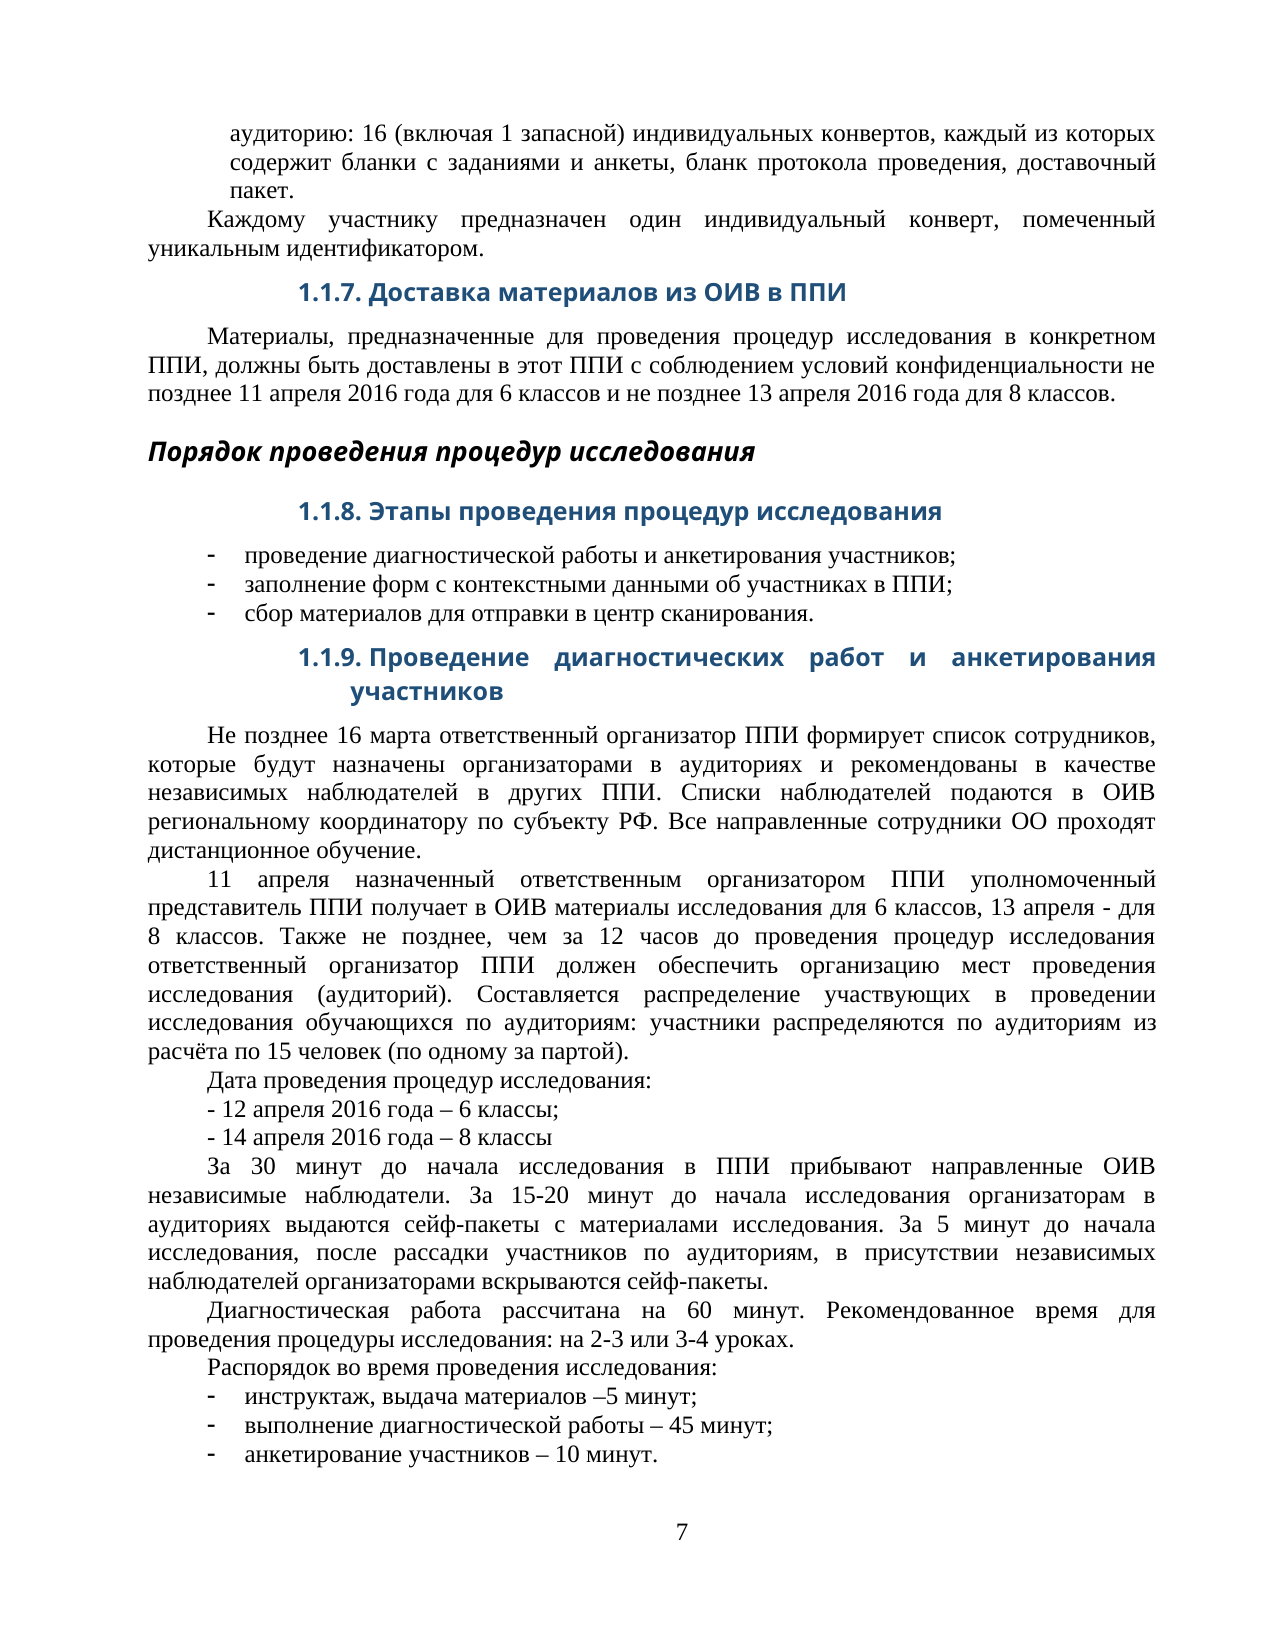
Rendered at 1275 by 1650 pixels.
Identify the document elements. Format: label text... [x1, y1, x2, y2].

text Каждому участнику предназначен один индивидуальный конверт, помеченный уникальным идентификатором. [148, 204, 1157, 262]
subtitle Доставка материалов из ОИВ в ППИ [298, 274, 1157, 308]
text За 30 минут до начала исследования в ППИ прибывают направленные ОИВ независимые наблюдатели. За 15-20 минут до начала исследования организаторам в аудиториях выдаются сейф-пакеты с материалами исследования. За 5 минут до начала исследования, после рассадки участников по аудиториям, в присутствии независимых наблюдателей организаторами вскрываются сейф-пакеты. [148, 1151, 1157, 1295]
list выполнение диагностической работы – 45 минут; [207, 1410, 1157, 1439]
list проведение диагностической работы и анкетирования участников; [207, 541, 1157, 569]
list заполнение форм с контекстными данными об участниках в ППИ; [207, 569, 1157, 598]
text Не позднее 16 марта ответственный организатор ППИ формирует список сотрудников, которые будут назначены организаторами в аудиториях и рекомендованы в качестве независимых наблюдателей в других ППИ. Списки наблюдателей подаются в ОИВ региональному координатору по субъекту РФ. Все направленные сотрудники ОО проходят дистанционное обучение. [148, 720, 1157, 864]
subtitle Порядок проведения процедур исследования [148, 432, 1157, 469]
text Распорядок во время проведения исследования: [148, 1352, 1157, 1381]
list анкетирование участников – 10 минут. [207, 1439, 1157, 1467]
subtitle Этапы проведения процедур исследования [298, 494, 1157, 528]
text Материалы, предназначенные для проведения процедур исследования в конкретном ППИ, должны быть доставлены в этот ППИ с соблюдением условий конфиденциальности не позднее 11 апреля 2016 года для 6 классов и не позднее 13 апреля 2016 года для 8 классов. [148, 321, 1157, 407]
text Дата проведения процедур исследования: [148, 1065, 1157, 1094]
text - 12 апреля 2016 года – 6 классы; [148, 1094, 1157, 1122]
text Диагностическая работа рассчитана на 60 минут. Рекомендованное время для проведения процедуры исследования: на 2-3 или 3-4 уроках. [148, 1295, 1157, 1352]
text - 14 апреля 2016 года – 8 классы [148, 1122, 1157, 1151]
subtitle Проведение диагностических работ и анкетирования участников [298, 639, 1157, 707]
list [192, 118, 1157, 204]
list сбор материалов для отправки в центр сканирования. [207, 598, 1157, 627]
list инструктаж, выдача материалов –5 минут; [207, 1381, 1157, 1410]
text 11 апреля назначенный ответственным организатором ППИ уполномоченный представитель ППИ получает в ОИВ материалы исследования для 6 классов, 13 апреля - для 8 классов. Также не позднее, чем за 12 часов до проведения процедур исследования ответственный организатор ППИ должен обеспечить организацию мест проведения исследования (аудиторий). Составляется распределение участвующих в проведении исследования обучающихся по аудиториям: участники распределяются по аудиториям из расчёта по 15 человек (по одному за партой). [148, 864, 1157, 1065]
